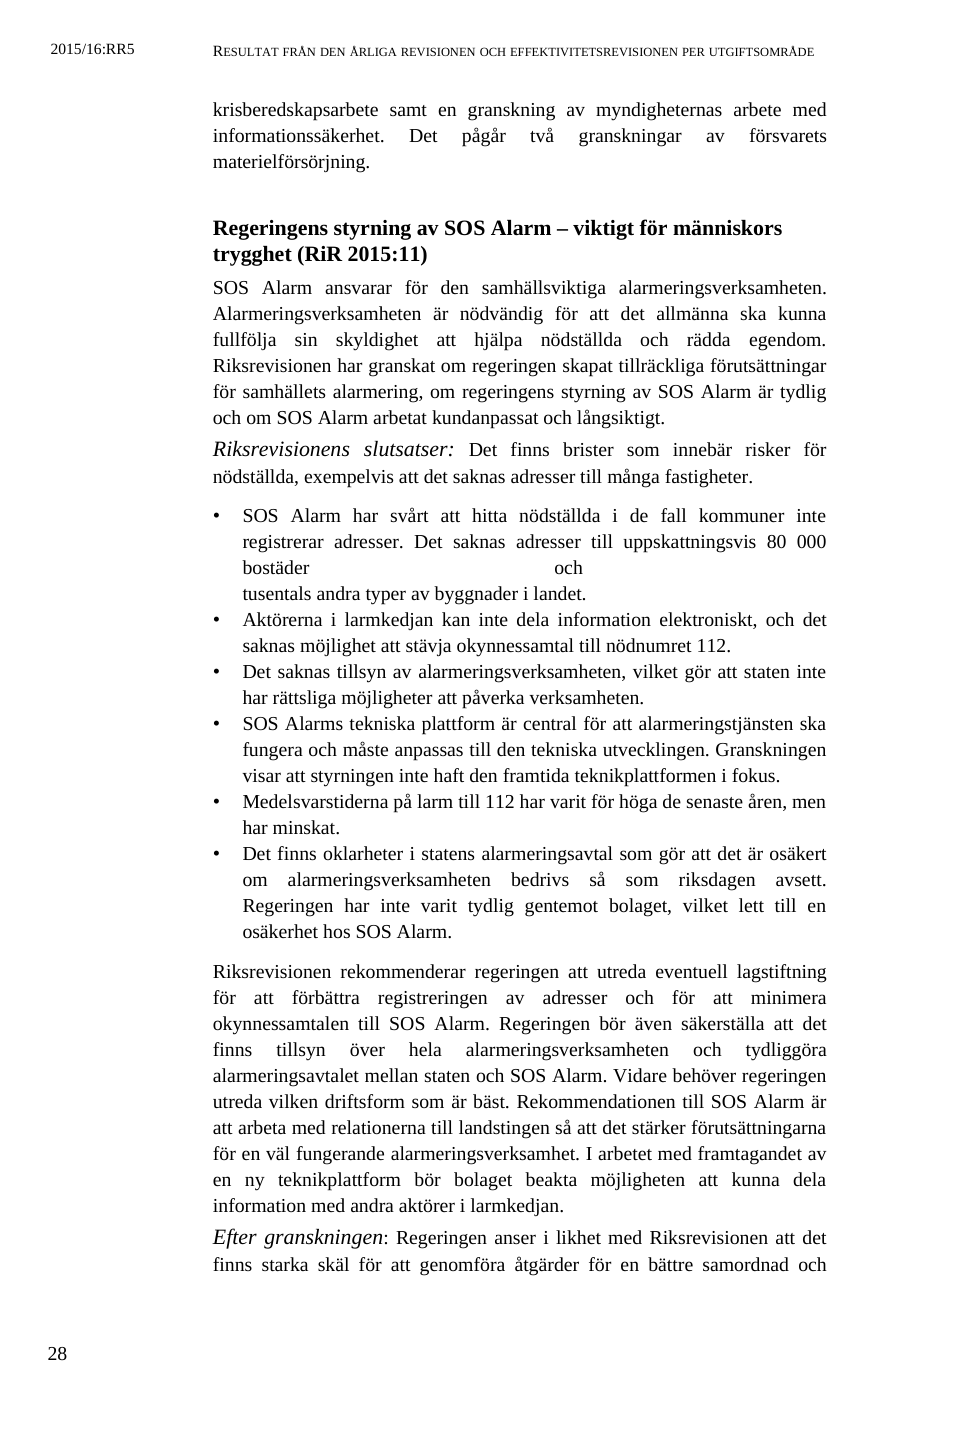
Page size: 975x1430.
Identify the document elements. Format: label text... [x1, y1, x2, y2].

list SOS Alarms tekniska plattform är central för att alarmeringstjänsten ska fungera och måste anpassas till den tekniska utvecklingen. Granskningen visar att styrningen inte haft den framtida teknikplattformen i fokus. [213, 709, 827, 787]
text Riksrevisionens slutsatser: Det finns brister som innebär risker för nödställda, exempelvis att det saknas adresser till många fastigheter. [213, 436, 827, 488]
text SOS Alarm ansvarar för den samhällsviktiga alarmeringsverksamheten. Alarmeringsverksamheten är nödvändig för att det allmänna ska kunna fullfölja sin skyldighet att hjälpa nödställda och rädda egendom. Riksrevisionen har granskat om regeringen skapat tillräckliga förutsättningar för samhällets alarmering, om regeringens styrning av SOS Alarm är tydlig och om SOS Alarm arbetat kundanpassat och långsiktigt. [213, 273, 827, 429]
list Medelsvarstiderna på larm till 112 har varit för höga de senaste åren, men har minskat. [213, 787, 827, 839]
list Det finns oklarheter i statens alarmeringsavtal som gör att det är osäkert om alarmeringsverksamheten bedrivs så som riksdagen avsett. Regeringen har inte varit tydlig gentemot bolaget, vilket lett till en osäkerhet hos SOS Alarm. [213, 839, 827, 943]
list SOS Alarm har svårt att hitta nödställda i de fall kommuner inte registrerar adresser. Det saknas adresser till uppskattningsvis 80 000 bostäder och tusentals andra typer av byggnader i landet. [213, 501, 827, 605]
text Regeringens styrning av SOS Alarm – viktigt för människors trygghet (RiR 2015:11) [213, 214, 827, 266]
list Det saknas tillsyn av alarmeringsverksamheten, vilket gör att staten inte har rättsliga möjligheter att påverka verksamheten. [213, 657, 827, 709]
list Aktörerna i larmkedjan kan inte dela information elektroniskt, och det saknas möjlighet att stävja okynnessamtal till nödnumret 112. [213, 605, 827, 657]
text Riksrevisionen rekommenderar regeringen att utreda eventuell lagstiftning för att förbättra registreringen av adresser och för att minimera okynnessamtalen till SOS Alarm. Regeringen bör även säkerställa att det finns tillsyn över hela alarmeringsverksamheten och tydliggöra alarmeringsavtalet mellan staten och SOS Alarm. Vidare behöver regeringen utreda vilken driftsform som är bäst. Rekommendationen till SOS Alarm är att arbeta med relationerna till landstingen så att det stärker förutsättningarna för en väl fungerande alarmeringsverksamhet. I arbetet med framtagandet av en ny teknikplattform bör bolaget beakta möjligheten att kunna dela information med andra aktörer i larmkedjan. [213, 956, 827, 1217]
